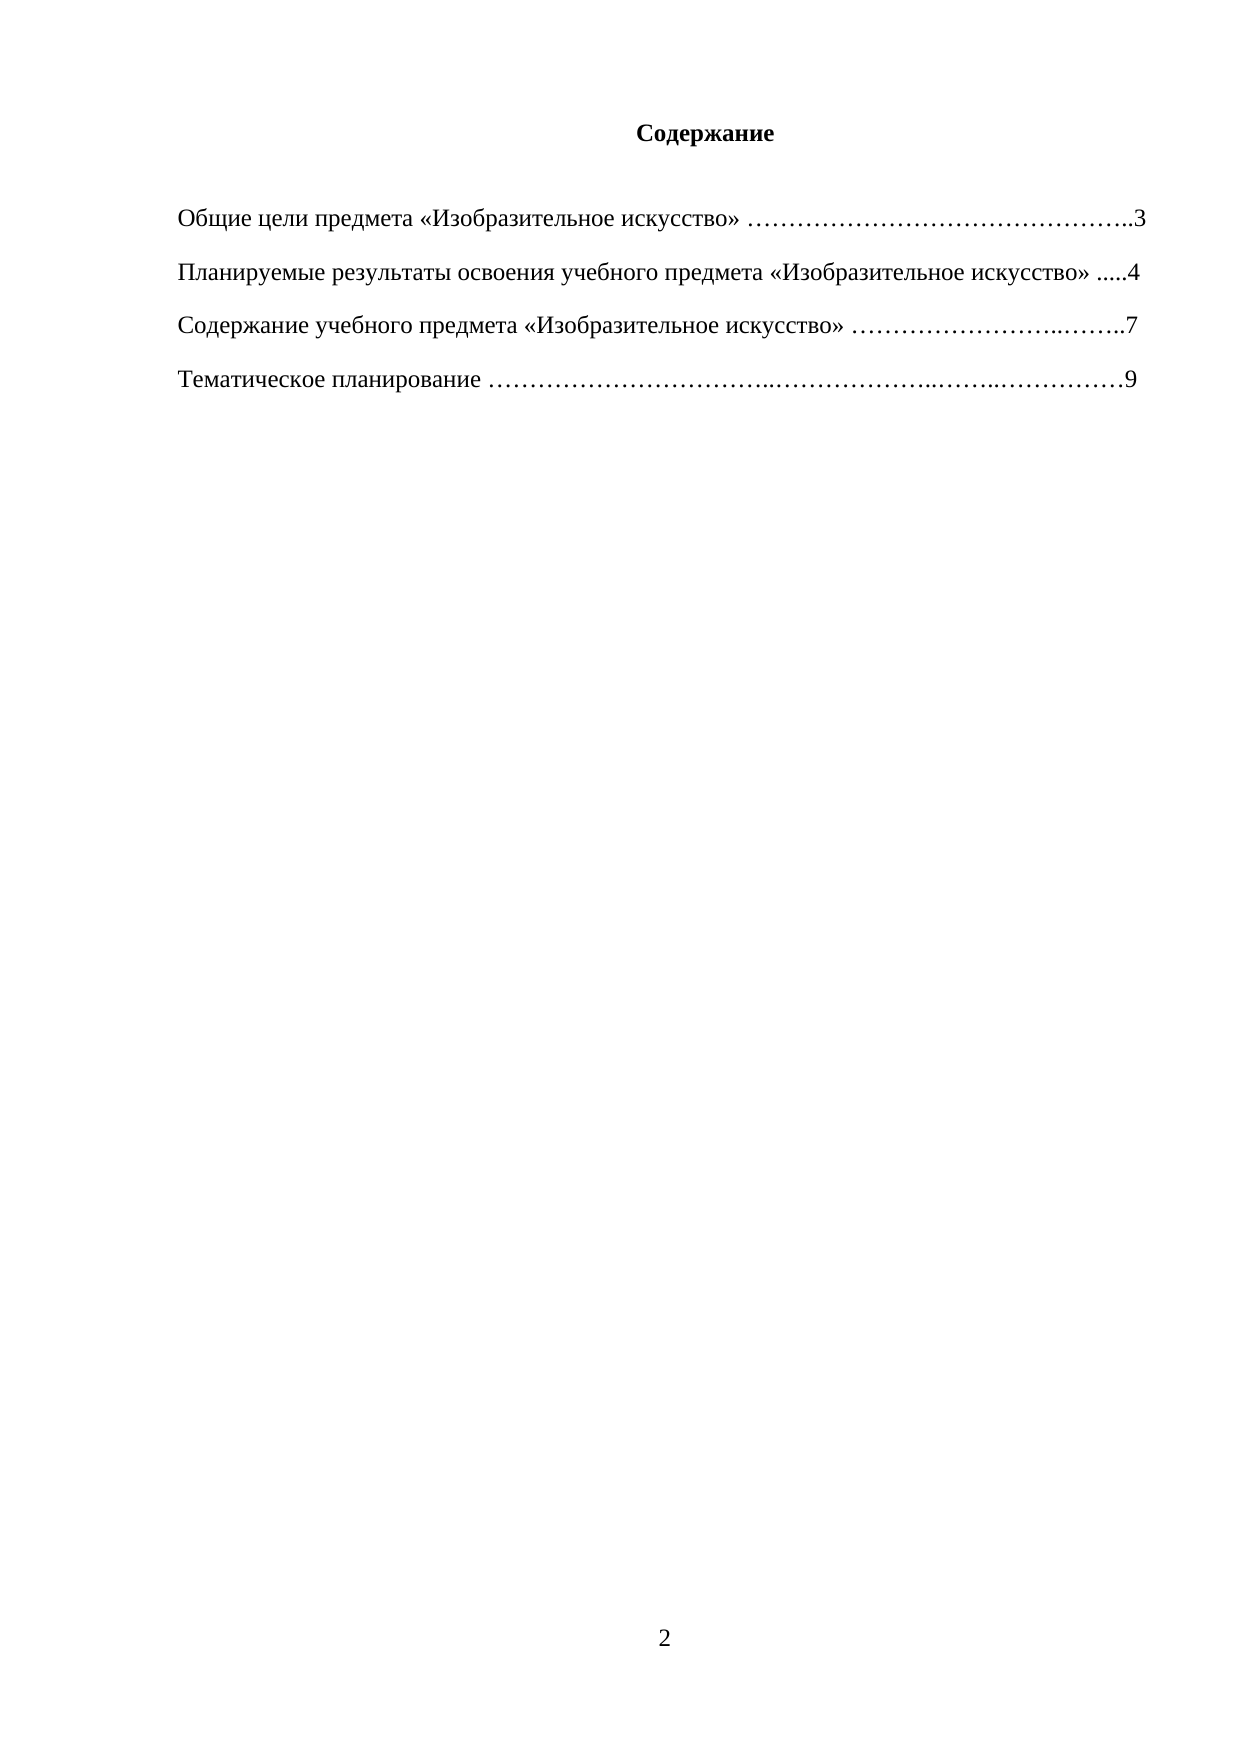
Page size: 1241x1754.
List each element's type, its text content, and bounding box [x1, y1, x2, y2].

text Содержание [258, 118, 1152, 189]
text Общие цели предмета «Изобразительное искусство» ………………………………………..3 [177, 203, 1152, 232]
text Тематическое планирование ……………………………..………………..……..……………9 [177, 364, 1152, 393]
text Планируемые результаты освоения учебного предмета «Изобразительное искусство» .....4 [177, 257, 1152, 285]
text Содержание учебного предмета «Изобразительное искусство» ……………………..……..7 [177, 311, 1152, 339]
